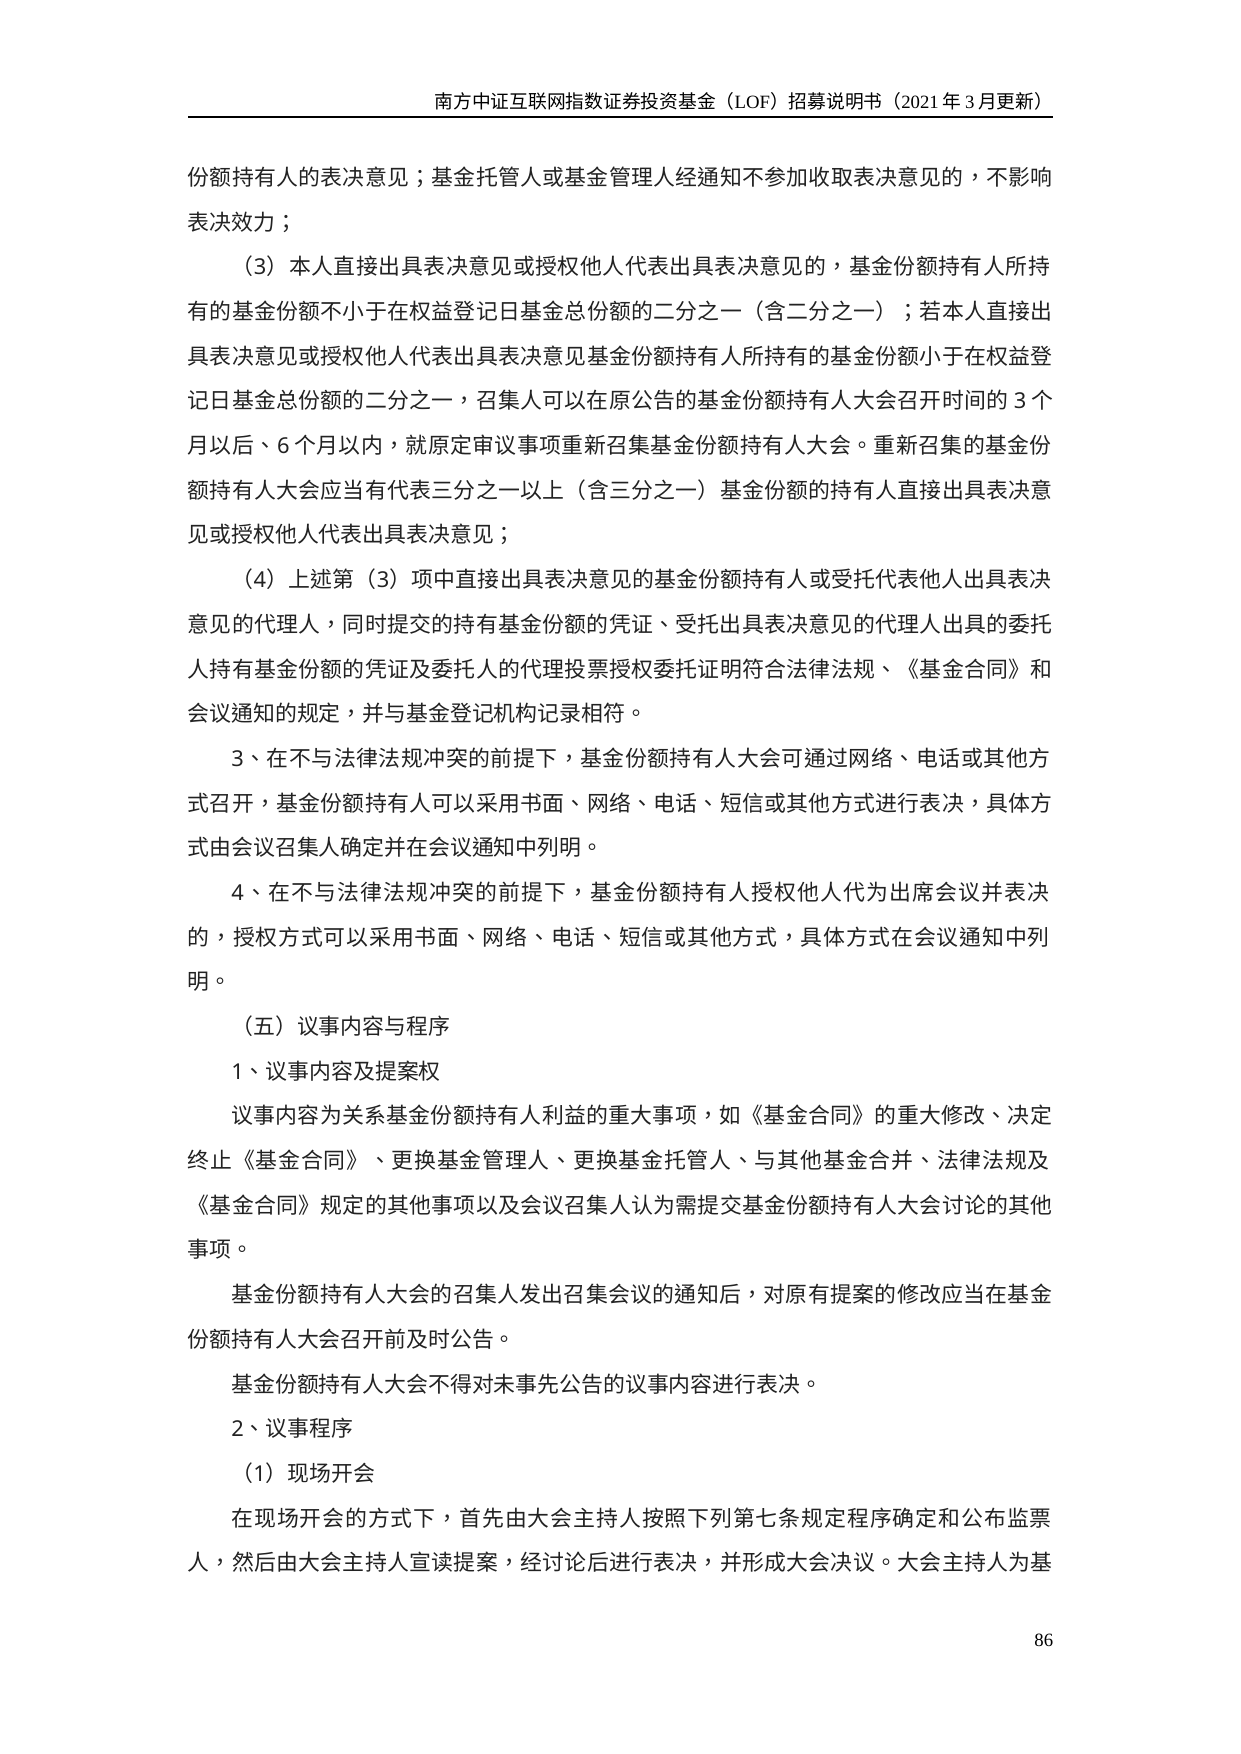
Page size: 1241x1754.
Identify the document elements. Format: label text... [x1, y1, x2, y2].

text 3、在不与法律法规冲突的前提下，基金份额持有人大会可通过网络、电话或其他方式召开，基金份额持有人可以采用书面、网络、电话、短信或其他方式进行表决，具体方式由会议召集人确定并在会议通知中列明。 [187, 743, 1053, 862]
text 基金份额持有人大会的召集人发出召集会议的通知后，对原有提案的修改应当在基金份额持有人大会召开前及时公告。 [187, 1279, 1053, 1354]
text （五）议事内容与程序 [187, 1011, 1053, 1041]
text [187, 1503, 1053, 1577]
text （3）本人直接出具表决意见或授权他人代表出具表决意见的，基金份额持有人所持有的基金份额不小于在权益登记日基金总份额的二分之一（含二分之一）；若本人直接出具表决意见或授权他人代表出具表决意见基金份额持有人所持有的基金份额小于在权益登记日基金总份额的二分之一，召集人可以在原公告的基金份额持有人大会召开时间的3个月以后、6个月以内，就原定审议事项重新召集基金份额持有人大会。重新召集的基金份额持有人大会应当有代表三分之一以上（含三分之一）基金份额的持有人直接出具表决意见或授权他人代表出具表决意见； [187, 251, 1053, 549]
text 4、在不与法律法规冲突的前提下，基金份额持有人授权他人代为出席会议并表决的，授权方式可以采用书面、网络、电话、短信或其他方式，具体方式在会议通知中列明。 [187, 877, 1053, 996]
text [187, 162, 1053, 236]
text （4）上述第（3）项中直接出具表决意见的基金份额持有人或受托代表他人出具表决意见的代理人，同时提交的持有基金份额的凭证、受托出具表决意见的代理人出具的委托人持有基金份额的凭证及委托人的代理投票授权委托证明符合法律法规、《基金合同》和会议通知的规定，并与基金登记机构记录相符。 [187, 564, 1053, 728]
text 2、议事程序 [187, 1413, 1053, 1443]
text 基金份额持有人大会不得对未事先公告的议事内容进行表决。 [187, 1368, 1053, 1398]
text 议事内容为关系基金份额持有人利益的重大事项，如《基金合同》的重大修改、决定终止《基金合同》、更换基金管理人、更换基金托管人、与其他基金合并、法律法规及《基金合同》规定的其他事项以及会议召集人认为需提交基金份额持有人大会讨论的其他事项。 [187, 1100, 1053, 1264]
text （1）现场开会 [187, 1458, 1053, 1488]
text 1、议事内容及提案权 [187, 1056, 1053, 1086]
